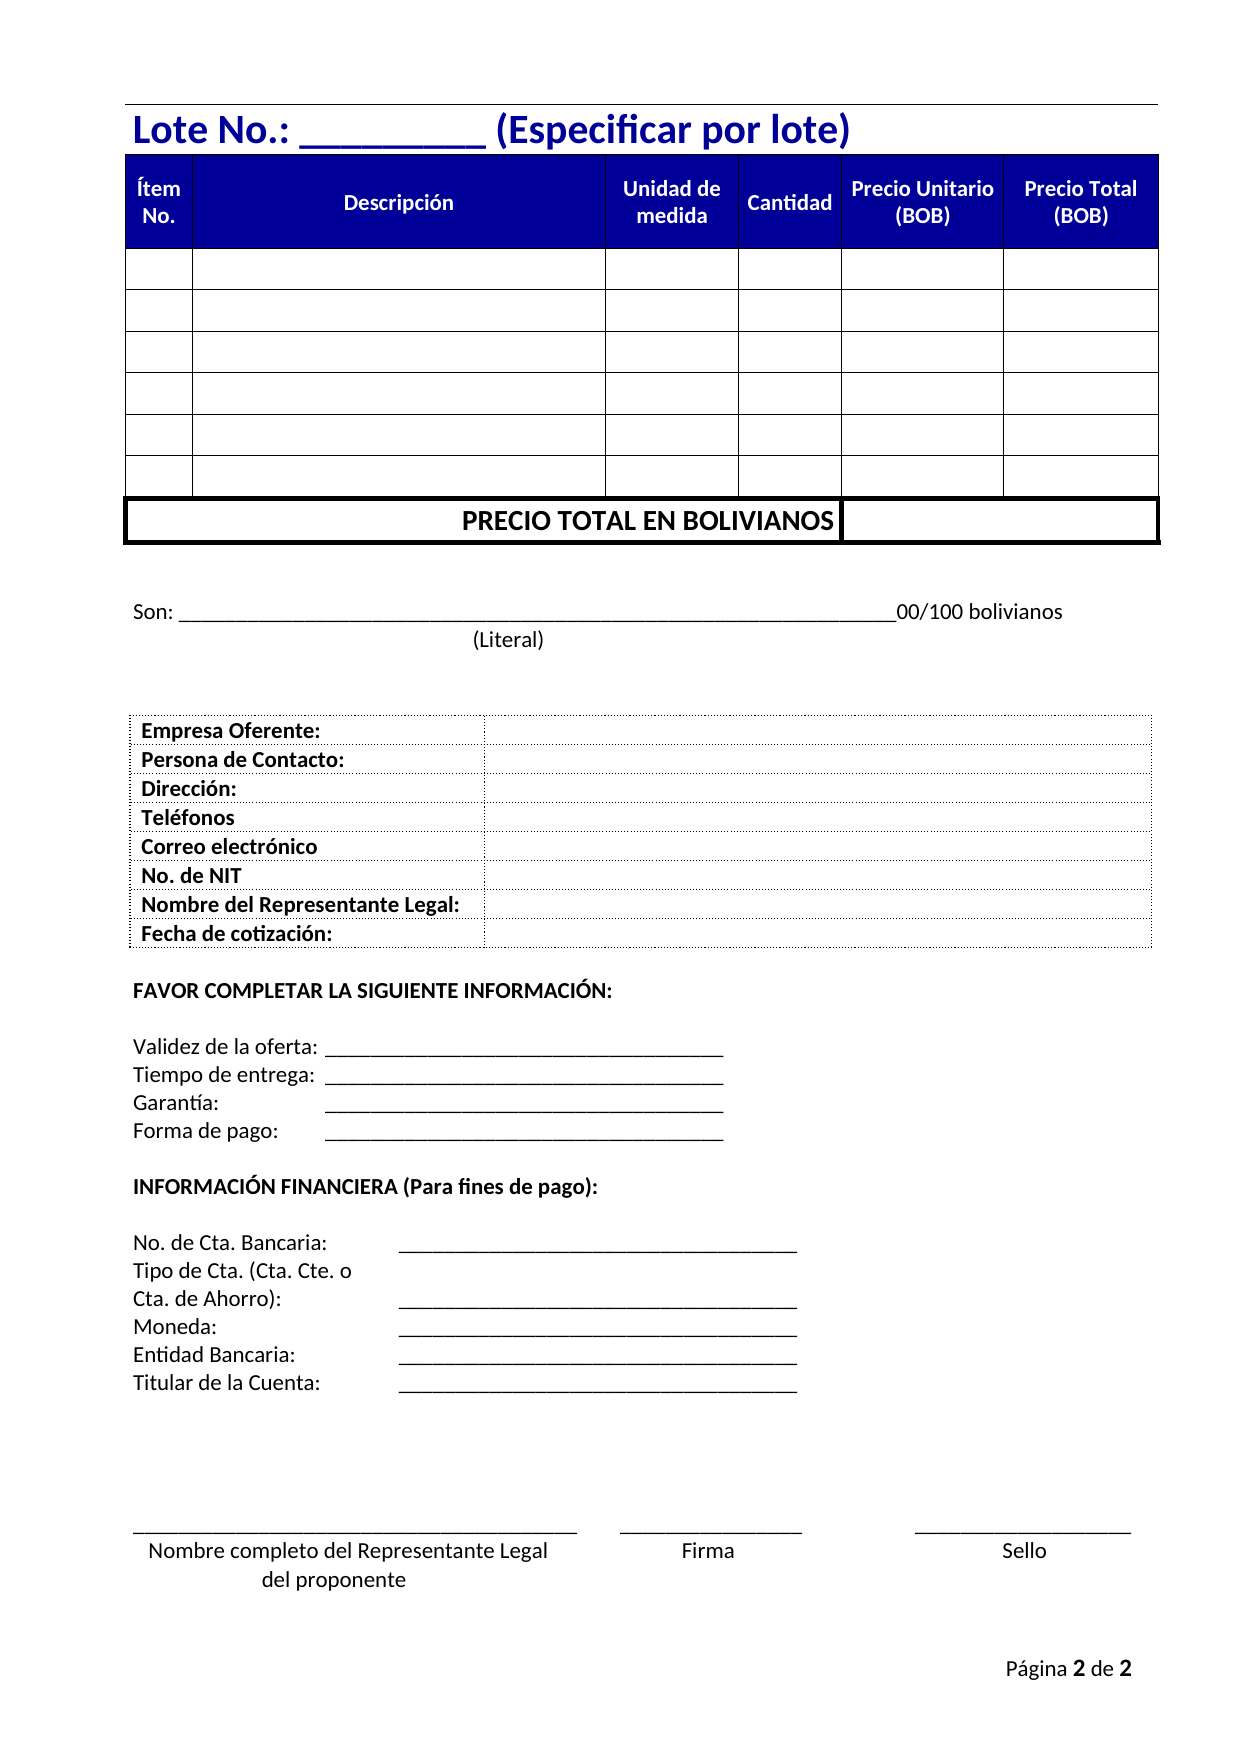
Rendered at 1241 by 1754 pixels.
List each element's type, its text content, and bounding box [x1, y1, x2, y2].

text (Literal) [118, 625, 1132, 653]
table_cell [1004, 415, 1158, 455]
text Moneda: ___________________________________ [133, 1312, 1132, 1341]
table_cell [126, 290, 192, 331]
table_cell [193, 249, 605, 289]
table_cell [844, 501, 1156, 540]
text Entidad Bancaria: ___________________________________ [133, 1341, 1132, 1368]
text del proponente [133, 1565, 1132, 1593]
table_cell [484, 802, 1152, 831]
table_cell [606, 373, 738, 413]
table_cell Precio Unitario (BOB) [842, 155, 1003, 248]
table_cell [842, 415, 1003, 455]
table_cell Fecha de cotización: [130, 918, 484, 947]
text Tiempo de entrega: ___________________________________ [133, 1060, 1132, 1088]
table_cell [484, 744, 1152, 773]
table_cell [1004, 249, 1158, 289]
text Titular de la Cuenta: ___________________________________ [133, 1368, 1132, 1397]
table_header Empresa Oferente: [130, 715, 484, 744]
text Forma de pago: ___________________________________ [133, 1116, 1132, 1144]
table_cell [484, 831, 1152, 860]
text _______________________________________ ________________ ___________________ [133, 1509, 1132, 1537]
table_cell [606, 290, 738, 331]
table_cell Ítem No. [126, 155, 192, 248]
table_cell [1004, 373, 1158, 413]
table_cell [606, 415, 738, 455]
table_cell [606, 249, 738, 289]
table_cell Persona de Contacto: [130, 744, 484, 773]
table_cell [1004, 332, 1158, 372]
table_cell Unidad de medida [606, 155, 738, 248]
table_cell [1004, 456, 1158, 496]
table_cell [842, 456, 1003, 496]
text Nombre completo del Representante Legal Firma Sello [133, 1537, 1132, 1565]
table_cell Correo electrónico [130, 831, 484, 860]
text Cta. de Ahorro): ___________________________________ [133, 1284, 1132, 1312]
table_cell PRECIO TOTAL EN BOLIVIANOS [128, 501, 839, 540]
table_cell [125, 105, 1158, 154]
text Validez de la oferta: ___________________________________ [133, 1032, 1132, 1060]
table_cell [484, 918, 1152, 947]
table_cell [739, 456, 841, 496]
table_cell [126, 373, 192, 413]
table_cell [126, 415, 192, 455]
table_cell [739, 332, 841, 372]
table_cell [842, 332, 1003, 372]
text No. de Cta. Bancaria: ___________________________________ [133, 1228, 1132, 1256]
table_cell Cantidad [739, 155, 841, 248]
table_cell [126, 332, 192, 372]
table_cell [193, 332, 605, 372]
table_cell [484, 773, 1152, 802]
table_cell [739, 290, 841, 331]
table_cell [842, 249, 1003, 289]
text Garantía: ___________________________________ [133, 1088, 1132, 1116]
table_cell Nombre del Representante Legal: [130, 889, 484, 918]
table_cell [606, 456, 738, 496]
text FAVOR COMPLETAR LA SIGUIENTE INFORMACIÓN: [133, 976, 1132, 1004]
table_cell [739, 249, 841, 289]
table_cell [484, 889, 1152, 918]
table_cell [193, 373, 605, 413]
table_header [484, 715, 1152, 744]
table_cell Descripción [193, 155, 605, 248]
table_cell [484, 860, 1152, 889]
text INFORMACIÓN FINANCIERA (Para fines de pago): [133, 1172, 1132, 1200]
table_cell [193, 290, 605, 331]
table_cell [842, 290, 1003, 331]
table_cell Dirección: [130, 773, 484, 802]
table_cell [739, 373, 841, 413]
text Son: _______________________________________________________________00/100 bolivianos [133, 597, 1132, 625]
table_cell [193, 415, 605, 455]
table_cell [739, 415, 841, 455]
table_cell [126, 249, 192, 289]
text Tipo de Cta. (Cta. Cte. o [133, 1256, 1132, 1284]
table_cell No. de NIT [130, 860, 484, 889]
table_cell [842, 373, 1003, 413]
table_cell Teléfonos [130, 802, 484, 831]
table_cell [126, 456, 192, 496]
table_cell [606, 332, 738, 372]
table_cell [193, 456, 605, 496]
table_cell [1004, 290, 1158, 331]
table_cell Precio Total (BOB) [1004, 155, 1158, 248]
